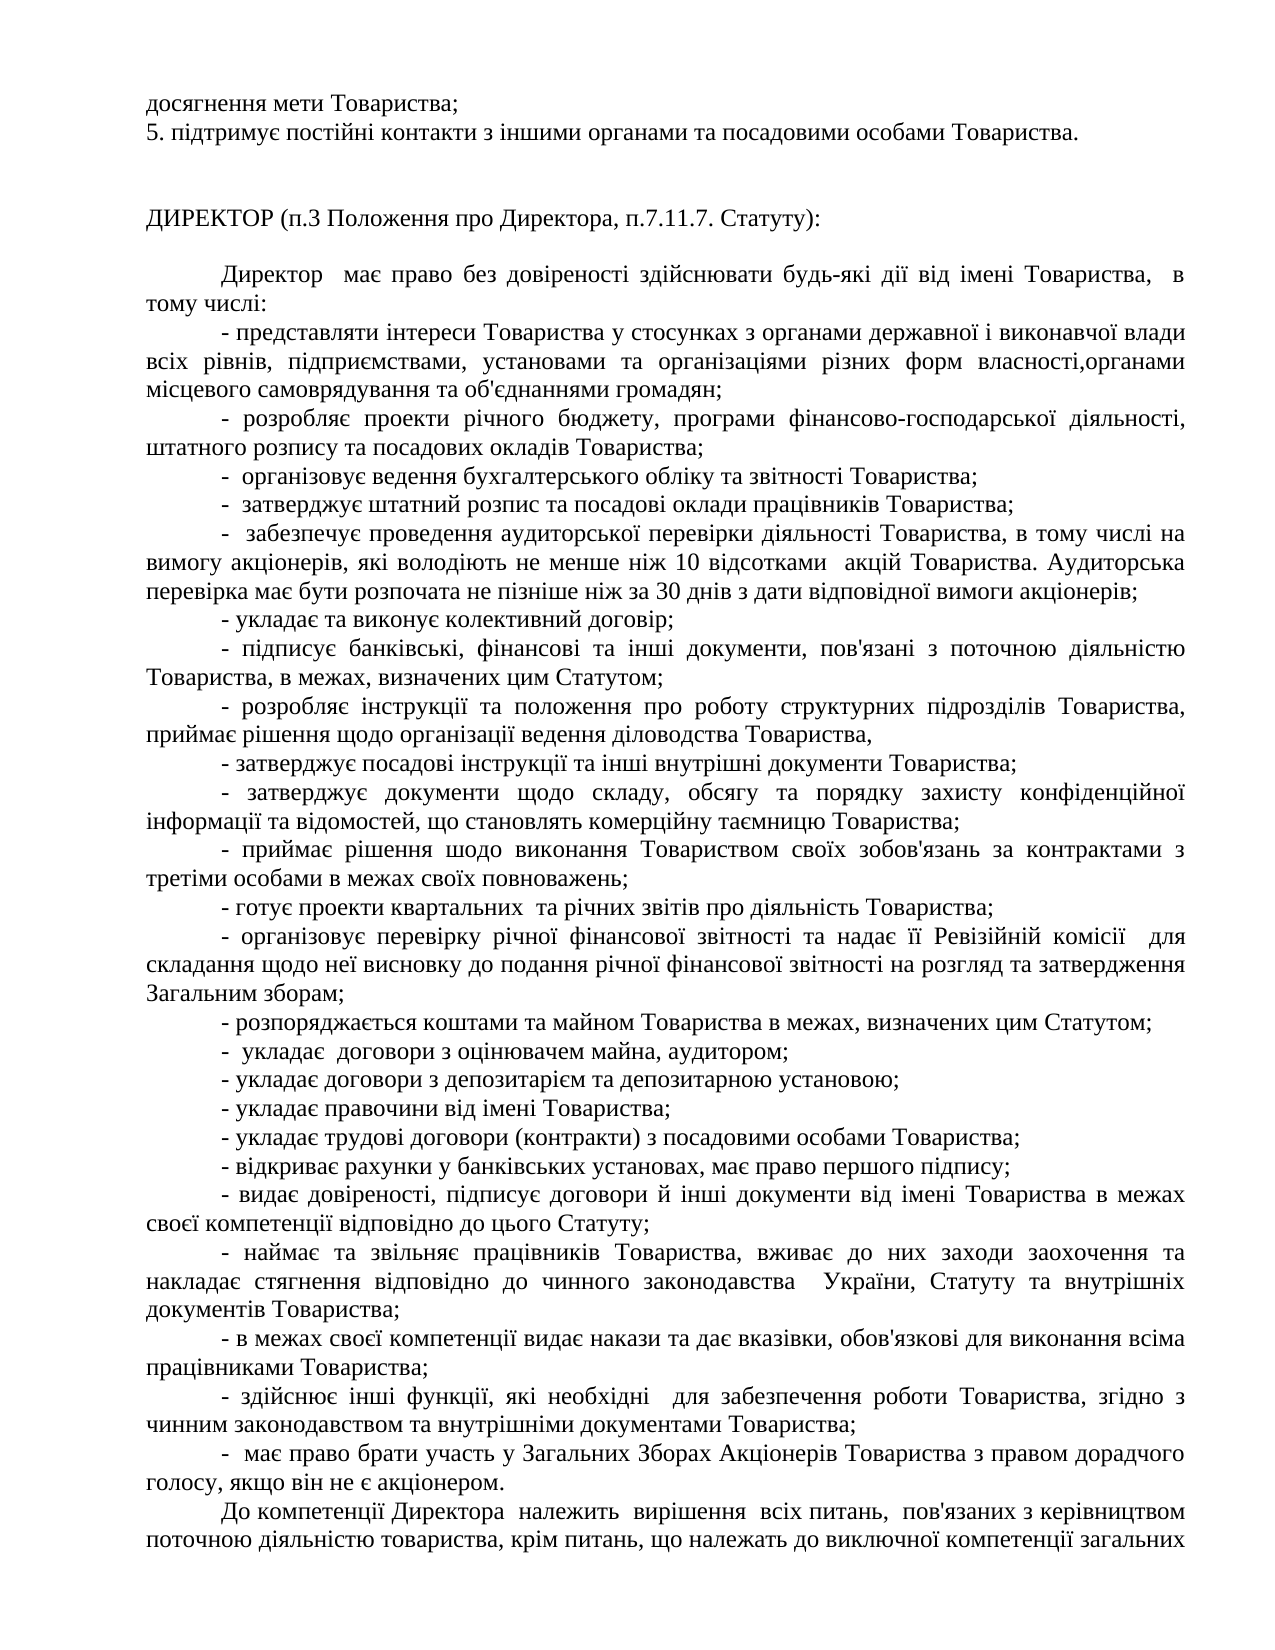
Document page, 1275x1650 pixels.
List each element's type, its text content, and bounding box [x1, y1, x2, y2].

text - в межах своєї компетенцiї видає накази та дає вказiвки, обов'язковi для виконання всiма працiвниками Товариства; [146, 1323, 1186, 1381]
text - затверджує посадовi iнструкцiї та iншi внутрiшнi документи Товариства; [146, 748, 1186, 777]
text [146, 1496, 1186, 1553]
text - затверджує документи щодо складу, обсягу та порядку захисту конфiденцiйної iнформацiї та вiдомостей, що становлять комерцiйну таємницю Товариства; [146, 777, 1186, 834]
text - вiдкриває рахунки у банкiвських установах, має право першого пiдпису; [146, 1151, 1186, 1179]
text 5. пiдтримує постiйнi контакти з iншими органами та посадовими особами Товариства. [146, 117, 1186, 146]
text - затверджує штатний розпис та посадовi оклади працiвникiв Товариства; [146, 489, 1186, 518]
text - органiзовує ведення бухгалтерського облiку та звiтностi Товариства; [146, 461, 1186, 489]
text - укладає договори з депозитарiєм та депозитарною установою; [146, 1064, 1186, 1093]
text ДИРЕКТОР (п.3 Положення про Директора, п.7.11.7. Статуту): [146, 203, 1186, 232]
text - розпоряджається коштами та майном Товариства в межах, визначених цим Статутом; [146, 1007, 1186, 1036]
text - укладає та виконує колективний договiр; [146, 604, 1186, 633]
text - розробляє проекти рiчного бюджету, програми фiнансово-господарської дiяльностi, штатного розпису та посадових окладiв Товариства; [146, 403, 1186, 461]
text Директор має право без довiреностi здiйснювати будь-якi дiї вiд iменi Товариства, в тому числi: [146, 259, 1186, 317]
text - готує проекти квартальних та рiчних звiтiв про дiяльнiсть Товариства; [146, 892, 1186, 921]
text - має право брати участь у Загальних Зборах Акцiонерiв Товариства з правом дорадчого голосу, якщо вiн не є акцiонером. [146, 1438, 1186, 1496]
text - пiдписує банкiвськi, фiнансовi та iншi документи, пов'язанi з поточною дiяльнiстю Товариства, в межах, визначених цим Статутом; [146, 633, 1186, 691]
text - видає довiреностi, пiдписує договори й iншi документи вiд iменi Товариства в межах своєї компетенцiї вiдповiдно до цього Статуту; [146, 1179, 1186, 1237]
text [146, 88, 1186, 117]
text - наймає та звiльняє працiвникiв Товариства, вживає до них заходи заохочення та накладає стягнення вiдповiдно до чинного законодавства України, Статуту та внутрiшнiх документiв Товариства; [146, 1237, 1186, 1323]
text - укладає трудовi договори (контракти) з посадовими особами Товариства; [146, 1122, 1186, 1151]
text - укладає правочини вiд iменi Товариства; [146, 1093, 1186, 1122]
text - забезпечує проведення аудиторської перевiрки дiяльностi Товариства, в тому числi на вимогу акцiонерiв, якi володiють не менше нiж 10 вiдсотками акцiй Товариства. Аудиторська перевiрка має бути розпочата не пiзнiше нiж за 30 днiв з дати вiдповiдної вимоги акцiонерiв; [146, 518, 1186, 604]
text - приймає рiшення шодо виконання Товариством своїх зобов'язань за контрактами з третiми особами в межах своїх повноважень; [146, 834, 1186, 892]
text - здiйснює iншi функцiї, якi необхiднi для забезпечення роботи Товариства, згiдно з чинним законодавством та внутрiшнiми документами Товариства; [146, 1381, 1186, 1438]
text - розробляє iнструкцiї та положення про роботу структурних пiдроздiлiв Товариства, приймає рiшення щодо органiзацiї ведення дiловодства Товариства, [146, 691, 1186, 748]
text - представляти iнтереси Товариства у стосунках з органами державної i виконавчої влади всiх рiвнiв, пiдприємствами, установами та органiзацiями рiзних форм власностi,органами мiсцевого самоврядування та об'єднаннями громадян; [146, 317, 1186, 403]
text - укладає договори з оцiнювачем майна, аудитором; [146, 1036, 1186, 1064]
text - органiзовує перевiрку рiчної фiнансової звiтностi та надає її Ревiзiйнiй комiсiї для складання щодо неї висновку до подання рiчної фiнансової звiтностi на розгляд та затвердження Загальним зборам; [146, 921, 1186, 1007]
